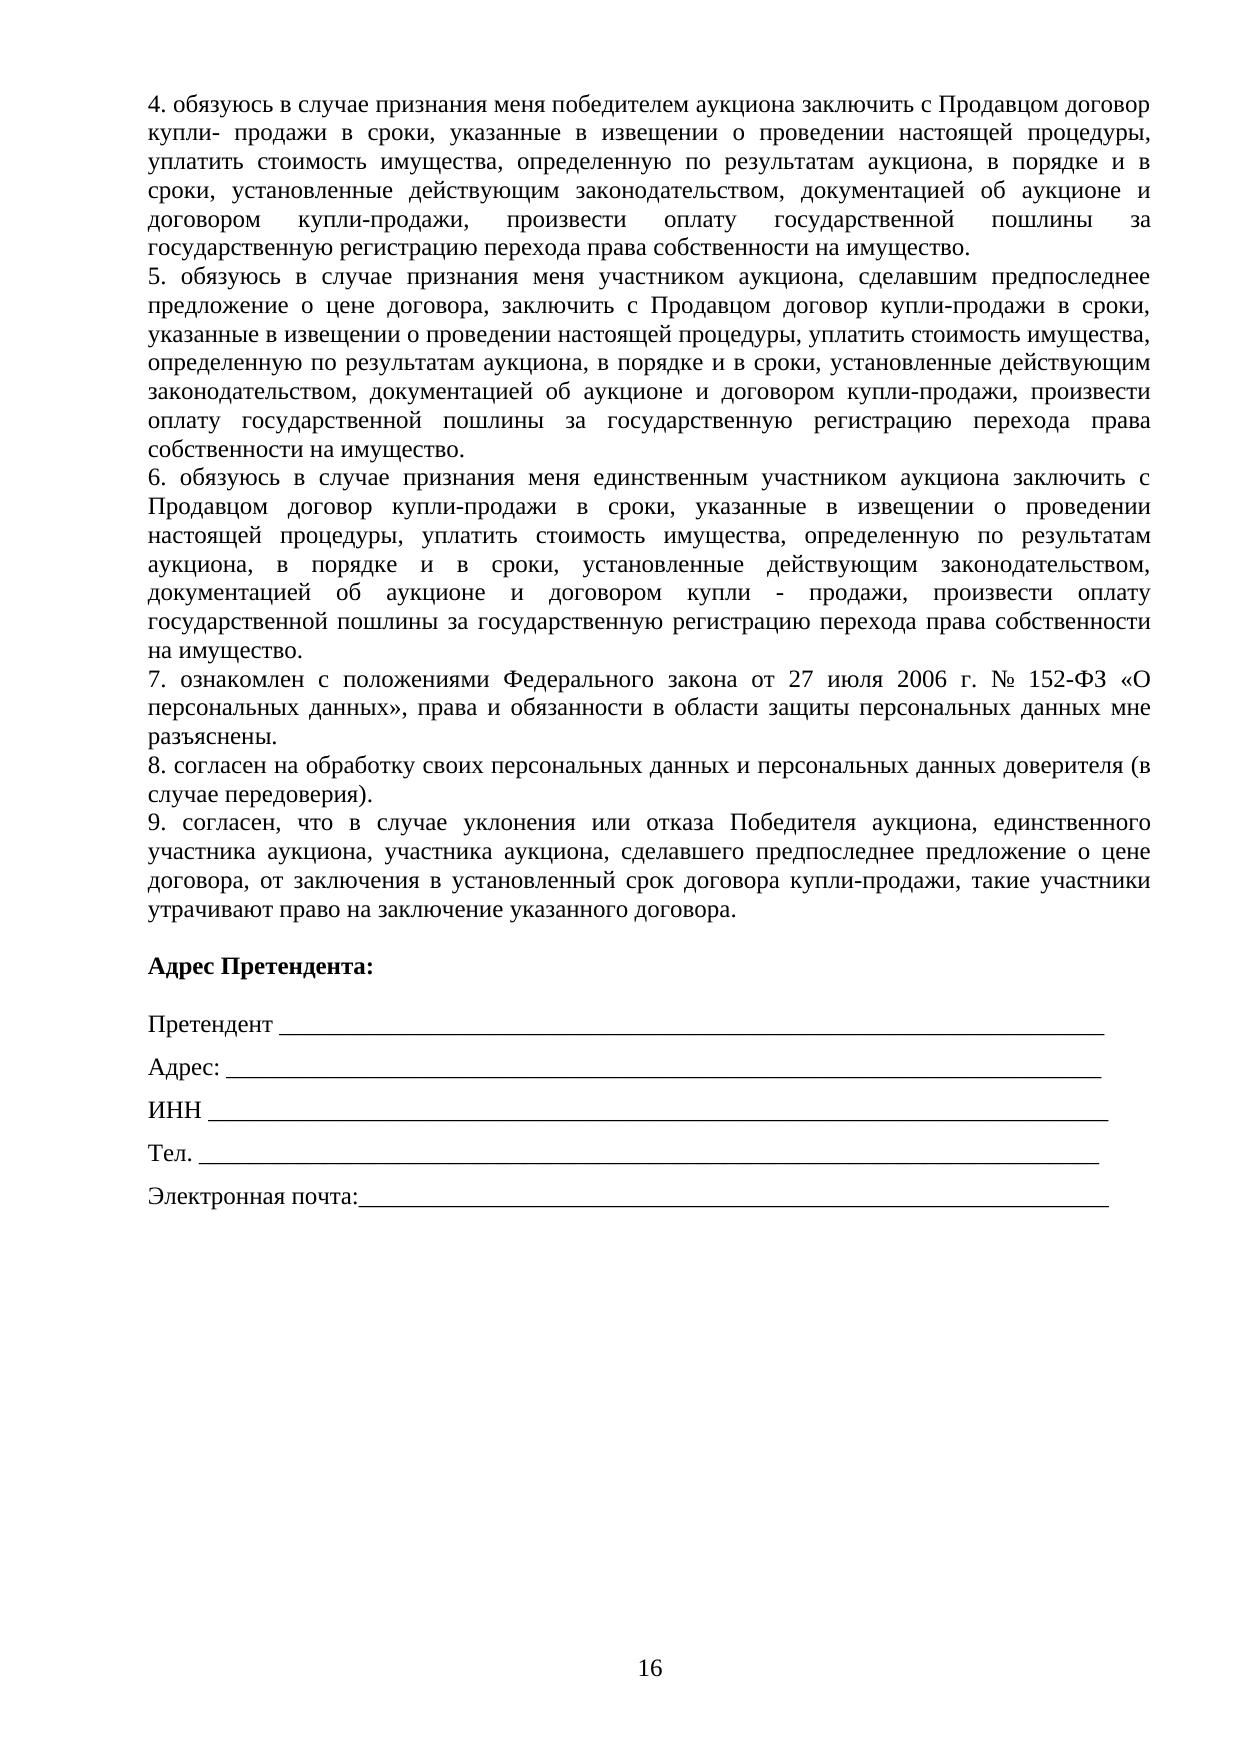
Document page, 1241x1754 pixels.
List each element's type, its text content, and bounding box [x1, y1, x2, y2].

list 5. обязуюсь в случае признания меня участником аукциона, сделавшим предпоследнее предложение о цене договора, заключить с Продавцом договор купли-продажи в сроки, указанные в извещении о проведении настоящей процедуры, уплатить стоимость имущества, определенную по результатам аукциона, в порядке и в сроки, установленные действующим законодательством, документацией об аукционе и договором купли-продажи, произвести оплату государственной пошлины за государственную регистрацию перехода права собственности на имущество. [148, 261, 1152, 462]
list Адрес: ______________________________________________________________________ [148, 1052, 1152, 1081]
list ИНН ________________________________________________________________________ [148, 1095, 1152, 1124]
list 8. согласен на обработку своих персональных данных и персональных данных доверителя (в случае передоверия). [148, 750, 1152, 807]
list Адрес Претендента: [148, 951, 1152, 980]
list Претендент __________________________________________________________________ [148, 1009, 1152, 1037]
list Электронная почта:____________________________________________________________ [148, 1181, 1152, 1210]
list 6. обязуюсь в случае признания меня единственным участником аукциона заключить с Продавцом договор купли-продажи в сроки, указанные в извещении о проведении настоящей процедуры, уплатить стоимость имущества, определенную по результатам аукциона, в порядке и в сроки, установленные действующим законодательством, документацией об аукционе и договором купли - продажи, произвести оплату государственной пошлины за государственную регистрацию перехода права собственности на имущество. [148, 462, 1152, 664]
list 4. обязуюсь в случае признания меня победителем аукциона заключить с Продавцом договор купли- продажи в сроки, указанные в извещении о проведении настоящей процедуры, уплатить стоимость имущества, определенную по результатам аукциона, в порядке и в сроки, установленные действующим законодательством, документацией об аукционе и договором купли-продажи, произвести оплату государственной пошлины за государственную регистрацию перехода права собственности на имущество. [148, 89, 1152, 261]
list 7. ознакомлен с положениями Федерального закона от 27 июля 2006 г. № 152-ФЗ «О персональных данных», права и обязанности в области защиты персональных данных мне разъяснены. [148, 664, 1152, 750]
list 9. согласен, что в случае уклонения или отказа Победителя аукциона, единственного участника аукциона, участника аукциона, сделавшего предпоследнее предложение о цене договора, от заключения в установленный срок договора купли-продажи, такие участники утрачивают право на заключение указанного договора. [148, 807, 1152, 922]
list Тел. ________________________________________________________________________ [148, 1138, 1152, 1167]
